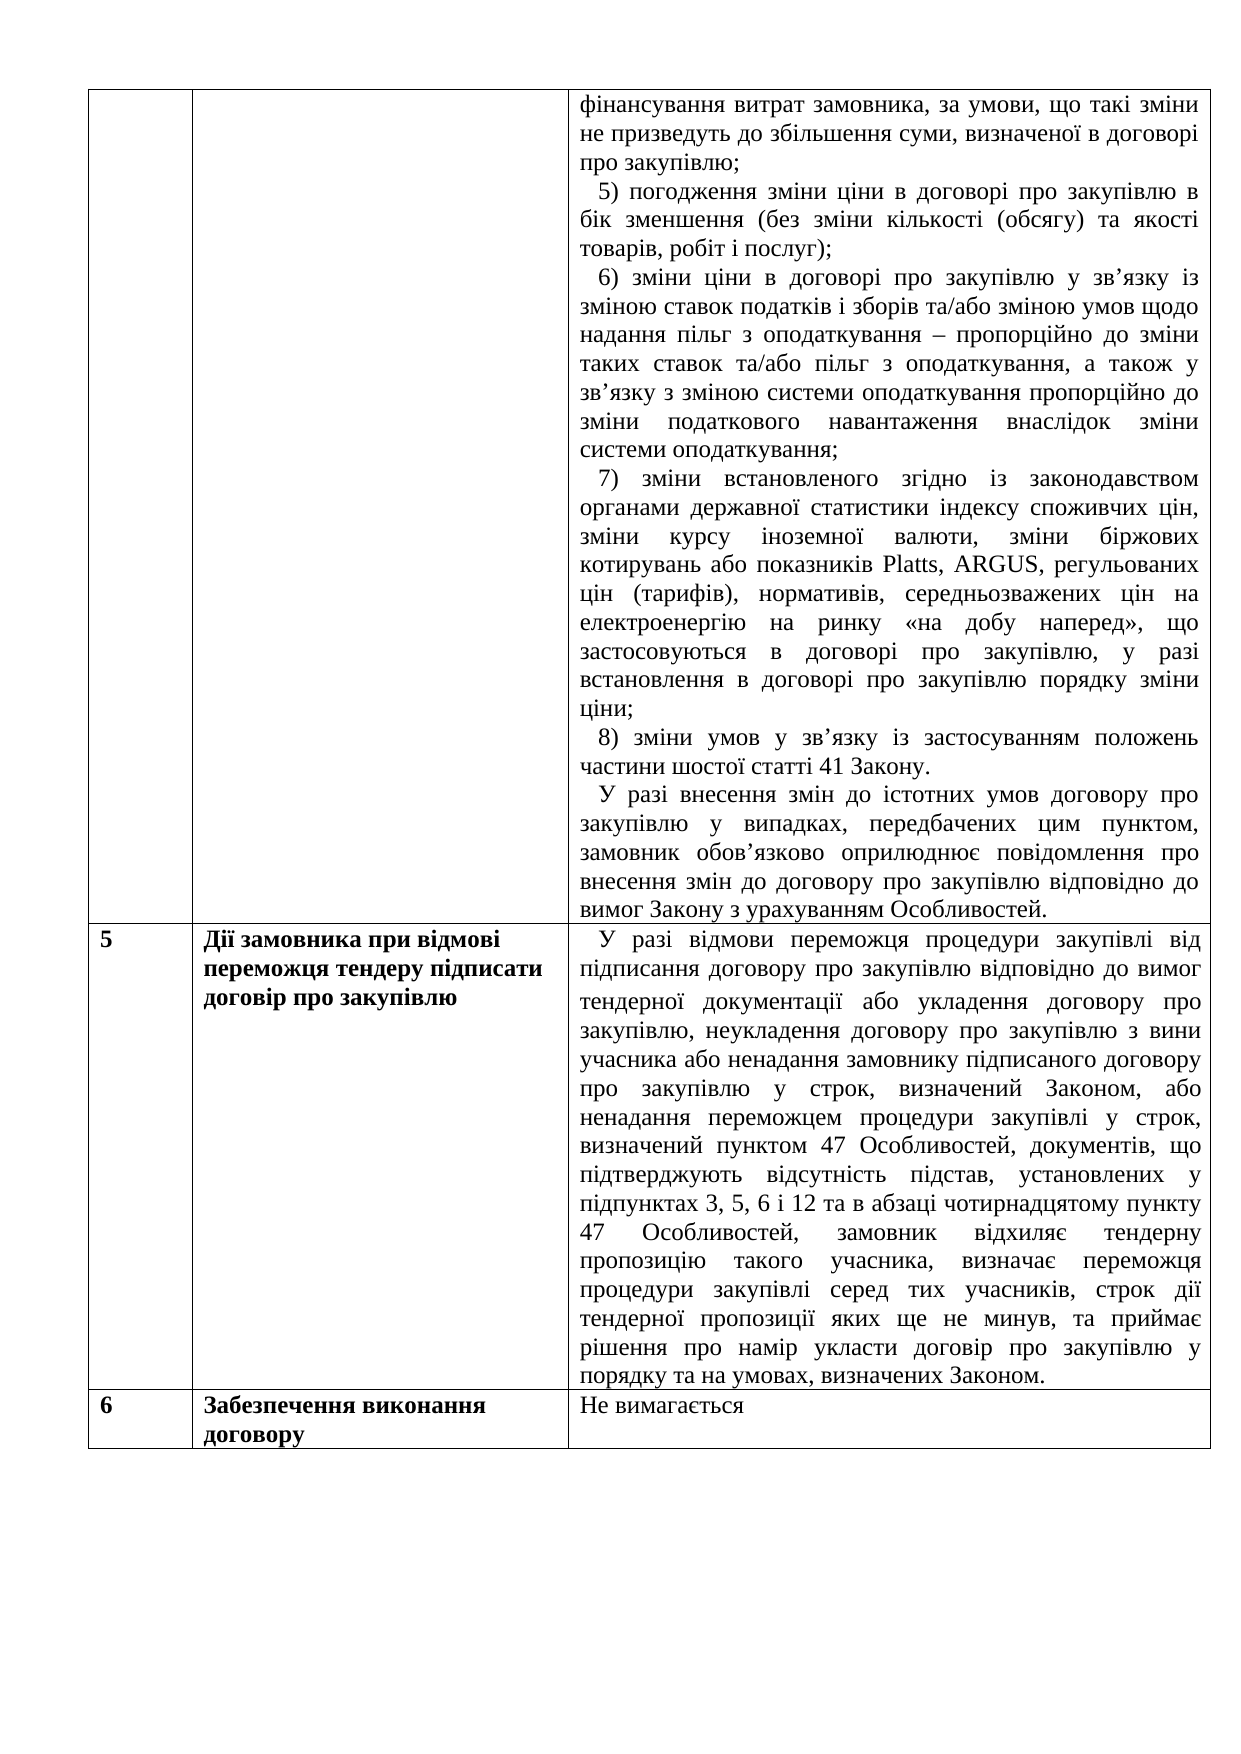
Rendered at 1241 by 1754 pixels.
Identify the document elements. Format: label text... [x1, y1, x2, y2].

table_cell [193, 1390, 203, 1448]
table_cell У разі відмови переможця процедури закупівлі від підписання договору про закупівлю відповідно до вимог тендерної документації або укладення договору про закупівлю, неукладення договору про закупівлю з вини учасника або ненадання замовнику підписаного договору про закупівлю у строк, визначений Законом, або ненадання переможцем процедури закупівлі у строк, визначений пунктом 47 Особливостей, документів, що підтверджують відсутність підстав, установлених у підпунктах 3, 5, 6 і 12 та в абзаці чотирнадцятому пункту 47 Особливостей, замовник відхиляє тендерну пропозицію такого учасника, визначає переможця процедури закупівлі серед тих учасників, строк дії тендерної пропозиції яких ще не минув, та приймає рішення про намір укласти договір про закупівлю у порядку та на умовах, визначених Законом. [569, 924, 1210, 1389]
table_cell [193, 90, 568, 923]
table_cell 4 [89, 90, 192, 923]
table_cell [569, 90, 1210, 923]
table_cell Дії замовника при відмові переможця тендеру підписати договір про закупівлю [193, 924, 568, 1389]
table_cell 6 [89, 1390, 192, 1448]
table_cell Не вимагається [569, 1390, 1210, 1448]
table_cell Забезпечення виконання договору [305, 1390, 568, 1448]
table_cell 5 [89, 924, 192, 1389]
